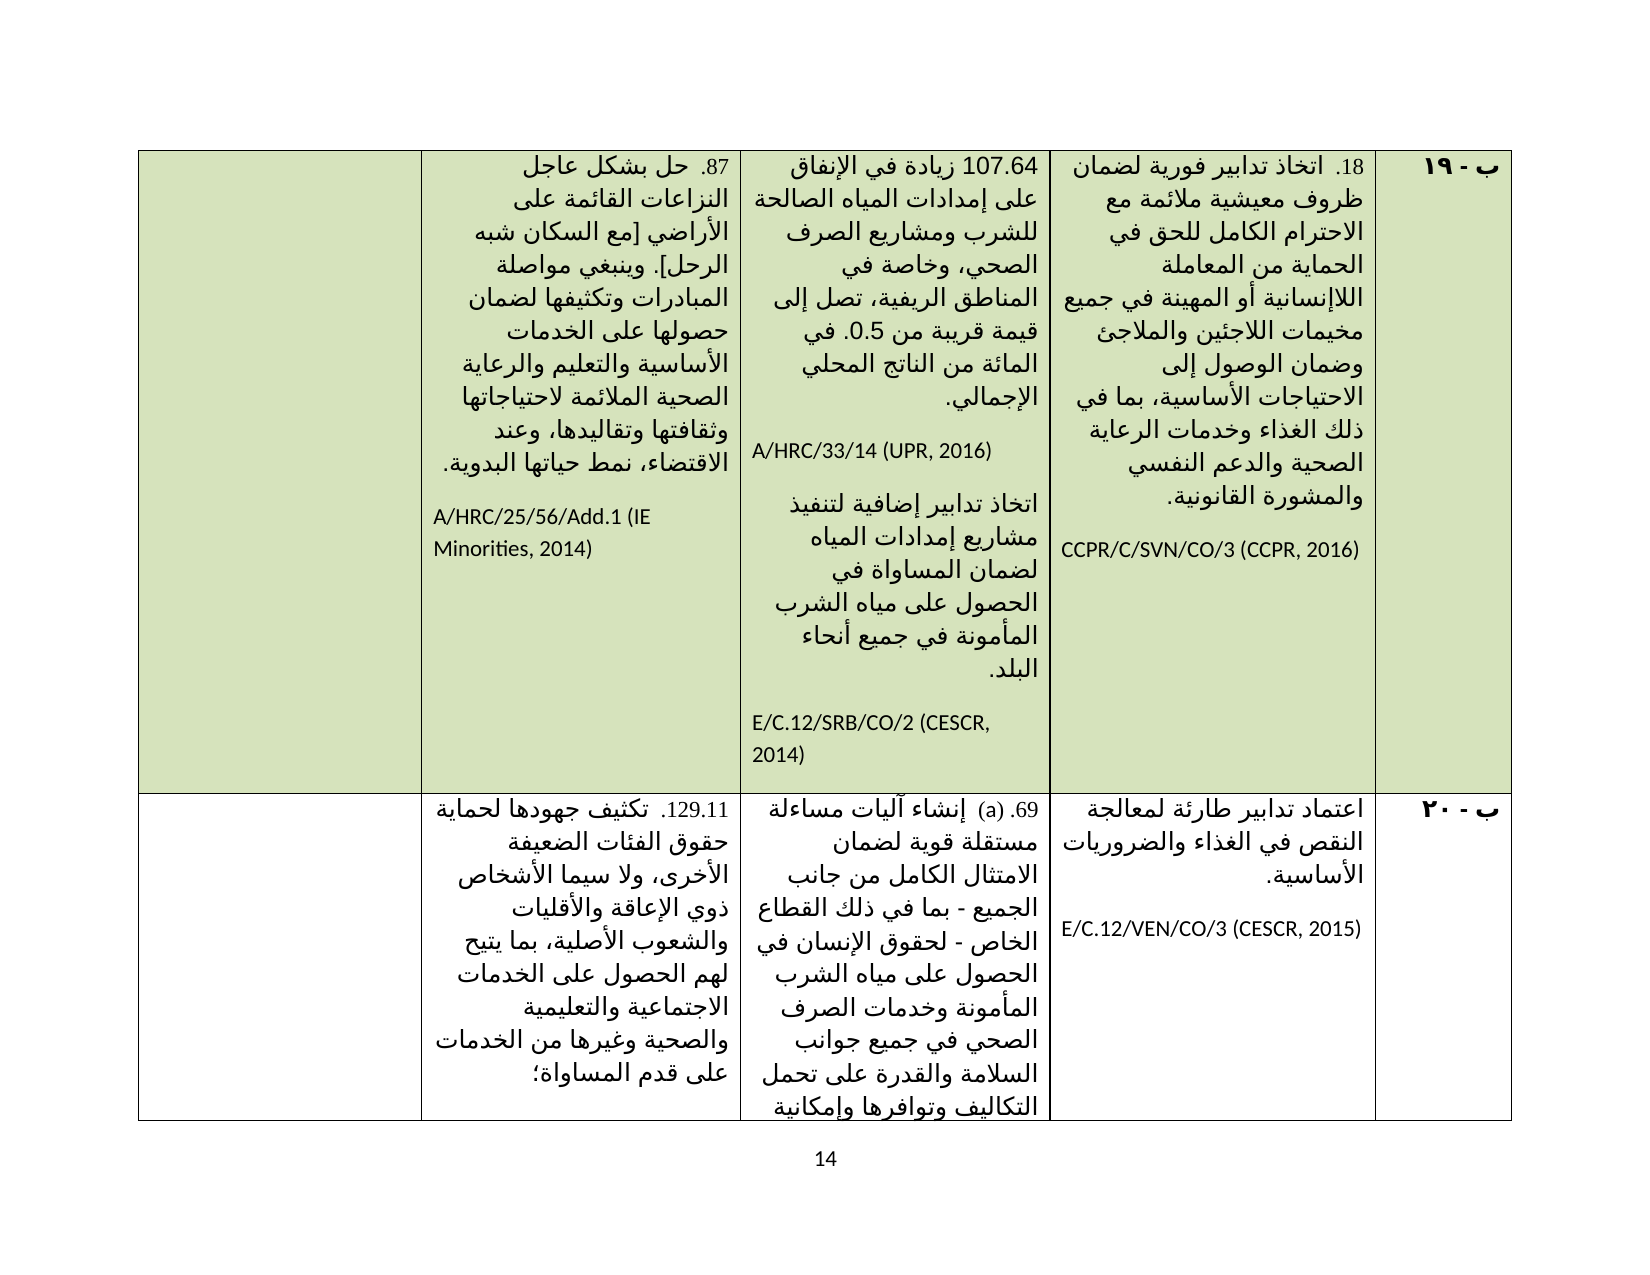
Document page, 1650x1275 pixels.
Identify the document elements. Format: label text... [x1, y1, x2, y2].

table_cell 87. حل بشكل عاجل النزاعات القائمة على الأراضي [مع السكان شبه الرحل]. وينبغي مواصلة المبادرات وتكثيفها لضمان حصولها على الخدمات الأساسية والتعليم والرعاية الصحية الملائمة لاحتياجاتها وثقافتها وتقاليدها، وعند الاقتضاء، نمط حياتها البدوية. A/HRC/25/56/Add.1 (IE Minorities, 2014) [422, 151, 740, 793]
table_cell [1051, 794, 1375, 1120]
table_cell ب - ٢٠ [1376, 794, 1511, 1120]
table_cell ب - ١٩ [1376, 151, 1511, 793]
table_cell [139, 151, 421, 793]
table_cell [741, 794, 1049, 1120]
table_cell [139, 794, 421, 1120]
table_cell 107.64 زيادة في الإنفاق على إمدادات المياه الصالحة للشرب ومشاريع الصرف الصحي، وخاصة في المناطق الريفية، تصل إلى قيمة قريبة من 0.5. في المائة من الناتج المحلي الإجمالي. A/HRC/33/14 (UPR, 2016) اتخاذ تدابير إضافية لتنفيذ مشاريع إمدادات المياه لضمان المساواة في الحصول على مياه الشرب المأمونة في جميع أنحاء البلد. E/C.12/SRB/CO/2 (CESCR, 2014) [741, 151, 1049, 793]
table_cell 18. اتخاذ تدابير فورية لضمان ظروف معيشية ملائمة مع الاحترام الكامل للحق في الحماية من المعاملة اللاإنسانية أو المهينة في جميع مخيمات اللاجئين والملاجئ وضمان الوصول إلى الاحتياجات الأساسية، بما في ذلك الغذاء وخدمات الرعاية الصحية والدعم النفسي والمشورة القانونية. CCPR/C/SVN/CO/3 (CCPR, 2016) [1051, 151, 1375, 793]
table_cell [422, 794, 740, 1120]
